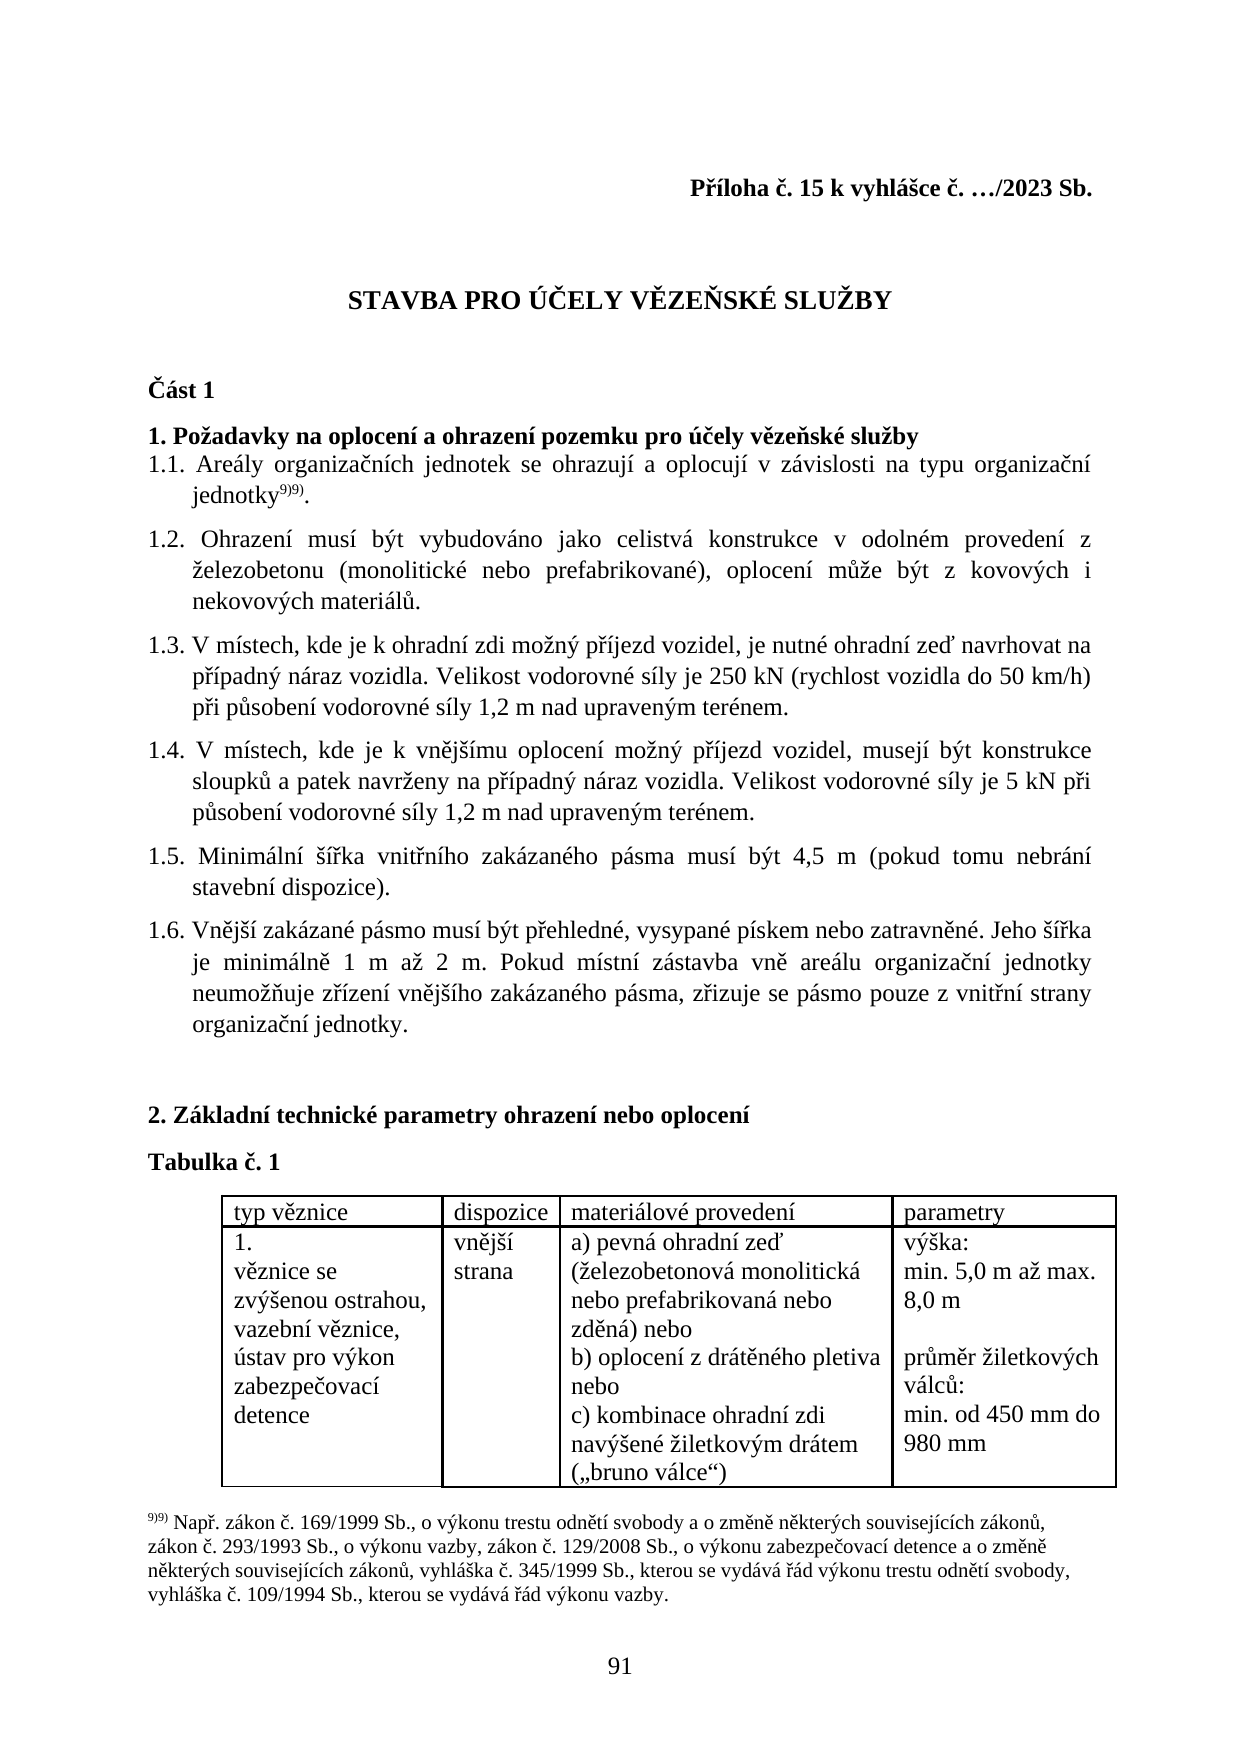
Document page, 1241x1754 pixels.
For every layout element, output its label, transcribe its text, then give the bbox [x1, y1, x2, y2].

table_header materiálové provedení [561, 1197, 891, 1225]
table_header dispozice [444, 1197, 559, 1225]
text Tabulka č. 1 [148, 1147, 1093, 1176]
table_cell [561, 1228, 891, 1486]
text 1.6. Vnější zakázané pásmo musí být přehledné, vysypané pískem nebo zatravněné. Jeho šířka je minimálně 1 m až 2 m. Pokud místní zástavba vně areálu organizační jednotky neumožňuje zřízení vnějšího zakázaného pásma, zřizuje se pásmo pouze z vnitřní strany organizační jednotky. [148, 916, 1093, 1037]
text 1. Požadavky na oplocení a ohrazení pozemku pro účely vězeňské služby [148, 421, 1093, 449]
text STAVBA PRO ÚČELY VĚZEŇSKÉ SLUŽBY [148, 284, 1093, 315]
text 1.5. Minimální šířka vnitřního zakázaného pásma musí být 4,5 m (pokud tomu nebrání stavební dispozice). [148, 841, 1093, 901]
text 1.4. V místech, kde je k vnějšímu oplocení možný příjezd vozidel, musejí být konstrukce sloupků a patek navrženy na případný náraz vozidla. Velikost vodorovné síly je 5 kN při působení vodorovné síly 1,2 m nad upraveným terénem. [148, 735, 1093, 826]
text Část 1 [148, 375, 1093, 404]
table_header typ věznice [223, 1197, 441, 1225]
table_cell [223, 1228, 441, 1486]
text Příloha č. 15 k vyhlášce č. …/2023 Sb. [160, 173, 1093, 201]
text 2. Základní technické parametry ohrazení nebo oplocení [148, 1100, 1093, 1128]
text 1.1. Areály organizačních jednotek se ohrazují a oplocují v závislosti na typu organizační jednotky9). [148, 449, 1093, 509]
table_header parametry [894, 1197, 1115, 1225]
table_cell vnější strana [444, 1228, 559, 1486]
text 1.2. Ohrazení musí být vybudováno jako celistvá konstrukce v odolném provedení z železobetonu (monolitické nebo prefabrikované), oplocení může být z kovových i nekovových materiálů. [148, 524, 1093, 615]
text 1.3. V místech, kde je k ohradní zdi možný příjezd vozidel, je nutné ohradní zeď navrhovat na případný náraz vozidla. Velikost vodorovné síly je 250 kN (rychlost vozidla do 50 km/h) při působení vodorovné síly 1,2 m nad upraveným terénem. [148, 630, 1093, 721]
table_cell výška: min. 5,0 m až max. 8,0 m průměr žiletkových válců: min. od 450 mm do 980 mm [894, 1228, 1115, 1486]
